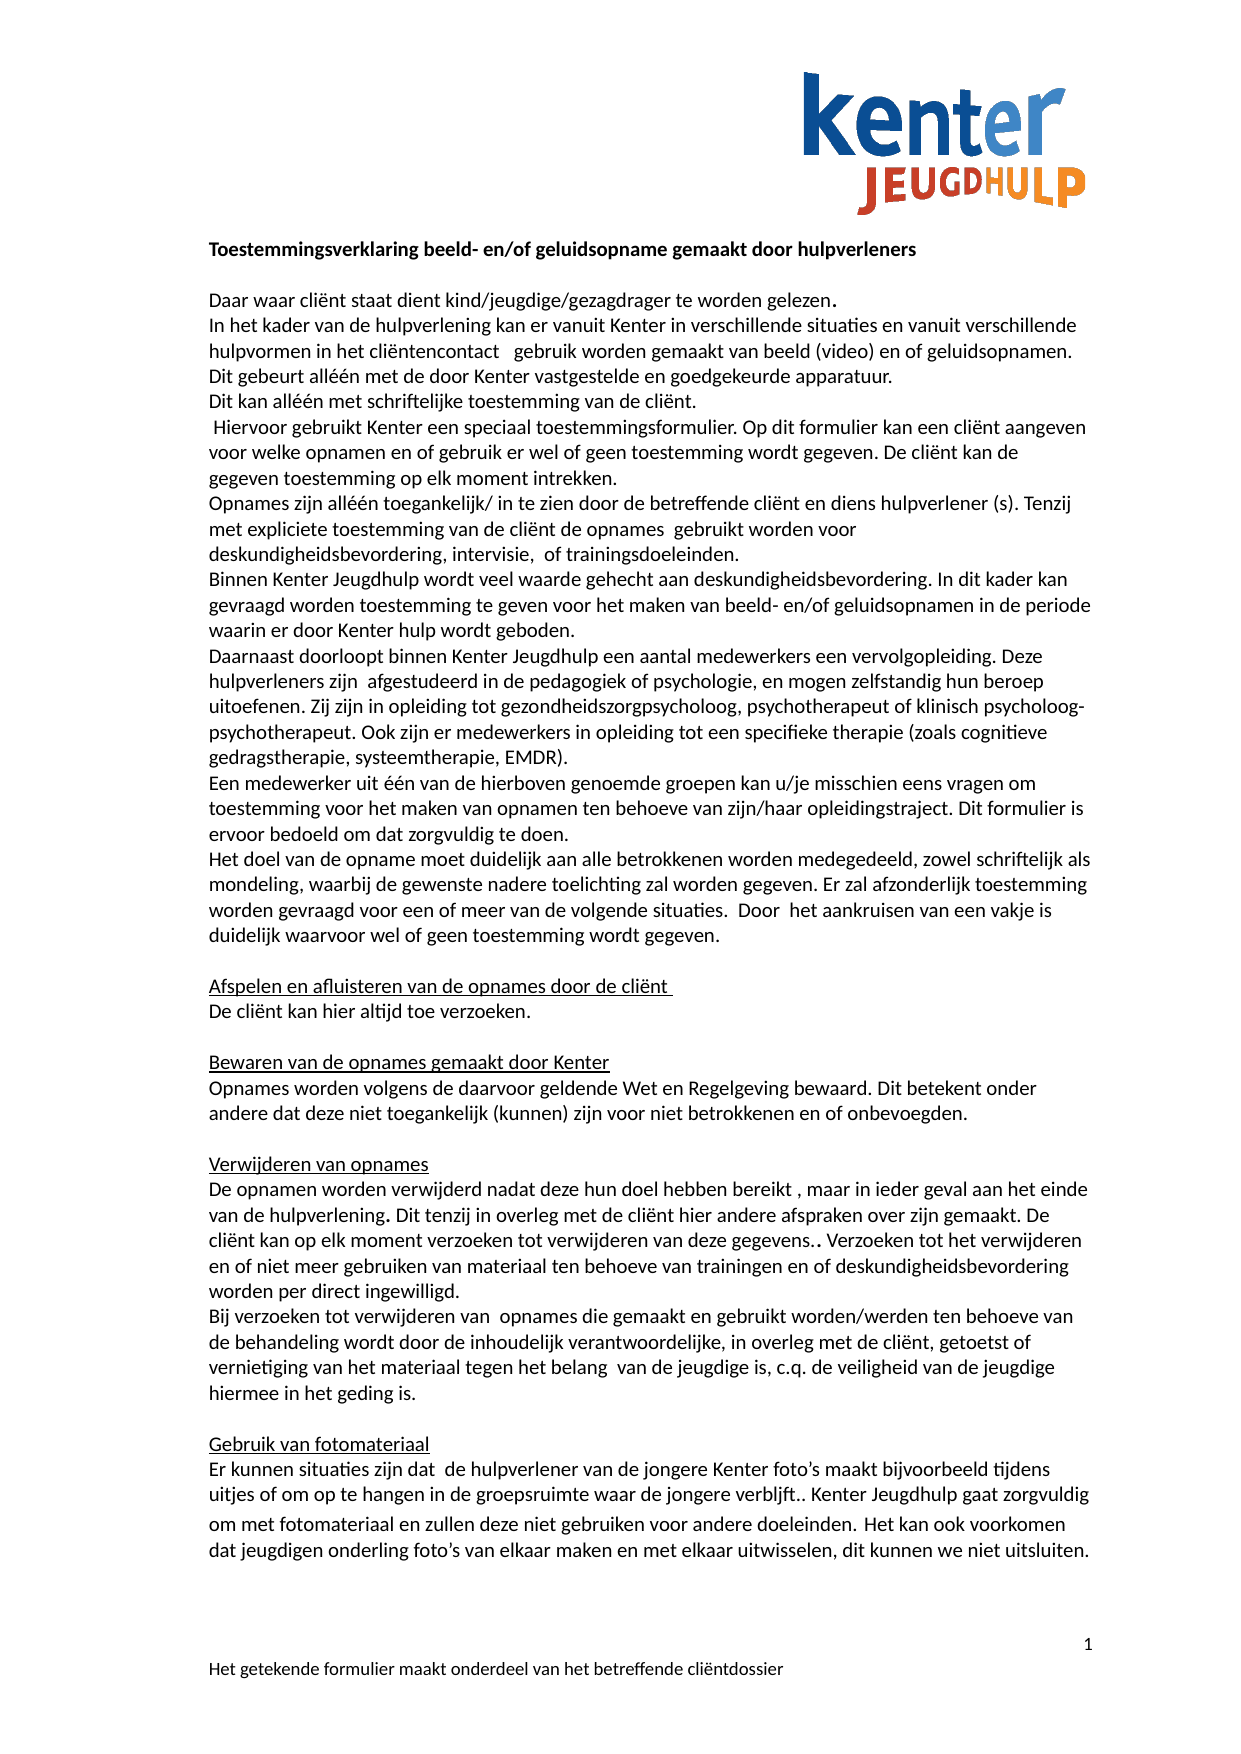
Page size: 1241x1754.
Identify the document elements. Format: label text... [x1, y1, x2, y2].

picture [803, 72, 1086, 215]
text Het doel van de opname moet duidelijk aan alle betrokkenen worden medegedeeld, zowel schriftelijk als mondeling, waarbij de gewenste nadere toelichting zal worden gegeven. Er zal afzonderlijk toestemming worden gevraagd voor een of meer van de volgende situaties. Door het aankruisen van een vakje is duidelijk waarvoor wel of geen toestemming wordt gegeven. [208, 846, 1092, 948]
text Daar waar cliënt staat dient kind/jeugdige/gezagdrager te worden gelezen. [208, 287, 1092, 312]
text Opnames zijn alléén toegankelijk/ in te zien door de betreffende cliënt en diens hulpverlener (s). Tenzij met expliciete toestemming van de cliënt de opnames gebruikt worden voor deskundigheidsbevordering, intervisie, of trainingsdoeleinden. [208, 490, 1092, 567]
text Een medewerker uit één van de hierboven genoemde groepen kan u/je misschien eens vragen om toestemming voor het maken van opnamen ten behoeve van zijn/haar opleidingstraject. Dit formulier is ervoor bedoeld om dat zorgvuldig te doen. [208, 770, 1092, 846]
text Toestemmingsverklaring beeld- en/of geluidsopname gemaakt door hulpverleners [208, 236, 1092, 262]
text Opnames worden volgens de daarvoor geldende Wet en Regelgeving bewaard. Dit betekent onder andere dat deze niet toegankelijk (kunnen) zijn voor niet betrokkenen en of onbevoegden. [208, 1075, 1092, 1126]
text In het kader van de hulpverlening kan er vanuit Kenter in verschillende situaties en vanuit verschillende hulpvormen in het cliëntencontact gebruik worden gemaakt van beeld (video) en of geluidsopnamen. Dit gebeurt alléén met de door Kenter vastgestelde en goedgekeurde apparatuur. [208, 312, 1092, 389]
text Bij verzoeken tot verwijderen van opnames die gemaakt en gebruikt worden/werden ten behoeve van de behandeling wordt door de inhoudelijk verantwoordelijke, in overleg met de cliënt, getoetst of vernietiging van het materiaal tegen het belang van de jeugdige is, c.q. de veiligheid van de jeugdige hiermee in het geding is. [208, 1304, 1092, 1405]
text Gebruik van fotomateriaal [208, 1431, 1092, 1456]
text Daarnaast doorloopt binnen Kenter Jeugdhulp een aantal medewerkers een vervolgopleiding. Deze hulpverleners zijn afgestudeerd in de pedagogiek of psychologie, en mogen zelfstandig hun beroep uitoefenen. Zij zijn in opleiding tot gezondheidszorgpsycholoog, psychotherapeut of klinisch psycholoog-psychotherapeut. Ook zijn er medewerkers in opleiding tot een specifieke therapie (zoals cognitieve gedragstherapie, systeemtherapie, EMDR). [208, 643, 1092, 770]
text Dit kan alléén met schriftelijke toestemming van de cliënt. [208, 389, 1092, 414]
text Hiervoor gebruikt Kenter een speciaal toestemmingsformulier. Op dit formulier kan een cliënt aangeven voor welke opnamen en of gebruik er wel of geen toestemming wordt gegeven. De cliënt kan de gegeven toestemming op elk moment intrekken. [208, 414, 1092, 490]
text Afspelen en afluisteren van de opnames door de cliënt [208, 973, 1092, 999]
text De opnamen worden verwijderd nadat deze hun doel hebben bereikt , maar in ieder geval aan het einde van de hulpverlening. Dit tenzij in overleg met de cliënt hier andere afspraken over zijn gemaakt. De cliënt kan op elk moment verzoeken tot verwijderen van deze gegevens.. Verzoeken tot het verwijderen en of niet meer gebruiken van materiaal ten behoeve van trainingen en of deskundigheidsbevordering worden per direct ingewilligd. [208, 1177, 1092, 1304]
text De cliënt kan hier altijd toe verzoeken. [208, 999, 1092, 1024]
text Bewaren van de opnames gemaakt door Kenter [208, 1049, 1092, 1075]
text Binnen Kenter Jeugdhulp wordt veel waarde gehecht aan deskundigheidsbevordering. In dit kader kan gevraagd worden toestemming te geven voor het maken van beeld- en/of geluidsopnamen in de periode waarin er door Kenter hulp wordt geboden. [208, 567, 1092, 643]
text Verwijderen van opnames [208, 1151, 1092, 1177]
